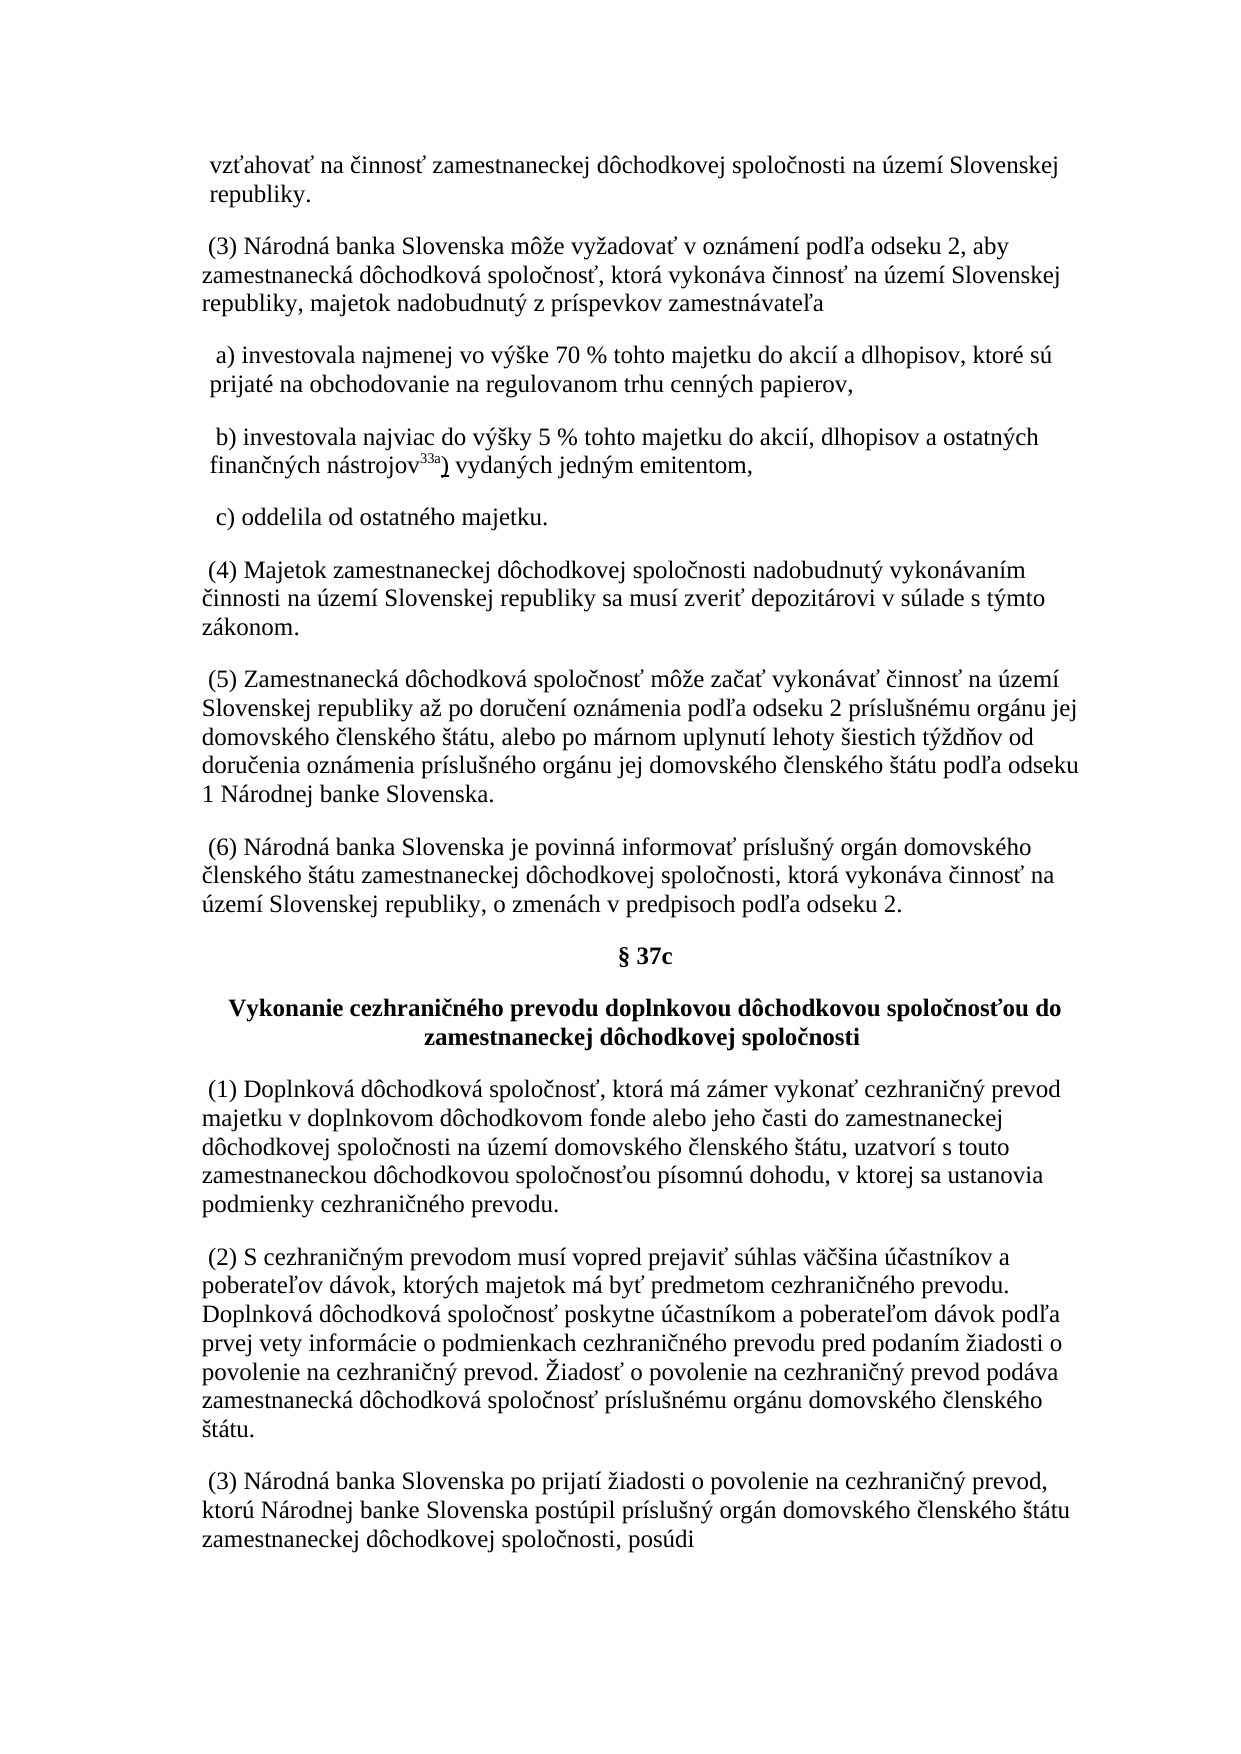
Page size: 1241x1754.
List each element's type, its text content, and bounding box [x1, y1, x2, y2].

text (4) Majetok zamestnaneckej dôchodkovej spoločnosti nadobudnutý vykonávaním činnosti na území Slovenskej republiky sa musí zveriť depozitárovi v súlade s týmto zákonom. [202, 555, 1090, 641]
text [209, 150, 1090, 207]
text (1) Doplnková dôchodková spoločnosť, ktorá má zámer vykonať cezhraničný prevod majetku v doplnkovom dôchodkovom fonde alebo jeho časti do zamestnaneckej dôchodkovej spoločnosti na území domovského členského štátu, uzatvorí s touto zamestnaneckou dôchodkovou spoločnosťou písomnú dohodu, v ktorej sa ustanovia podmienky cezhraničného prevodu. [202, 1074, 1090, 1218]
text (6) Národná banka Slovenska je povinná informovať príslušný orgán domovského členského štátu zamestnaneckej dôchodkovej spoločnosti, ktorá vykonáva činnosť na území Slovenskej republiky, o zmenách v predpisoch podľa odseku 2. [202, 832, 1090, 918]
text b) investovala najviac do výšky 5 % tohto majetku do akcií, dlhopisov a ostatných finančných nástrojov33a) vydaných jedným emitentom, [209, 422, 1090, 479]
text § 37c [194, 941, 1090, 970]
text a) investovala najmenej vo výške 70 % tohto majetku do akcií a dlhopisov, ktoré sú prijaté na obchodovanie na regulovanom trhu cenných papierov, [209, 341, 1090, 398]
text (3) Národná banka Slovenska po prijatí žiadosti o povolenie na cezhraničný prevod, ktorú Národnej banke Slovenska postúpil príslušný orgán domovského členského štátu zamestnaneckej dôchodkovej spoločnosti, posúdi [202, 1466, 1090, 1552]
text (2) S cezhraničným prevodom musí vopred prejaviť súhlas väčšina účastníkov a poberateľov dávok, ktorých majetok má byť predmetom cezhraničného prevodu. Doplnková dôchodková spoločnosť poskytne účastníkom a poberateľom dávok podľa prvej vety informácie o podmienkach cezhraničného prevodu pred podaním žiadosti o povolenie na cezhraničný prevod. Žiadosť o povolenie na cezhraničný prevod podáva zamestnanecká dôchodková spoločnosť príslušnému orgánu domovského členského štátu. [202, 1242, 1090, 1443]
text (3) Národná banka Slovenska môže vyžadovať v oznámení podľa odseku 2, aby zamestnanecká dôchodková spoločnosť, ktorá vykonáva činnosť na území Slovenskej republiky, majetok nadobudnutý z príspevkov zamestnávateľa [202, 231, 1090, 317]
text (5) Zamestnanecká dôchodková spoločnosť môže začať vykonávať činnosť na území Slovenskej republiky až po doručení oznámenia podľa odseku 2 príslušnému orgánu jej domovského členského štátu, alebo po márnom uplynutí lehoty šiestich týždňov od doručenia oznámenia príslušného orgánu jej domovského členského štátu podľa odseku 1 Národnej banke Slovenska. [202, 664, 1090, 808]
text c) oddelila od ostatného majetku. [209, 502, 1090, 531]
text Vykonanie cezhraničného prevodu doplnkovou dôchodkovou spoločnosťou do zamestnaneckej dôchodkovej spoločnosti [194, 993, 1090, 1051]
